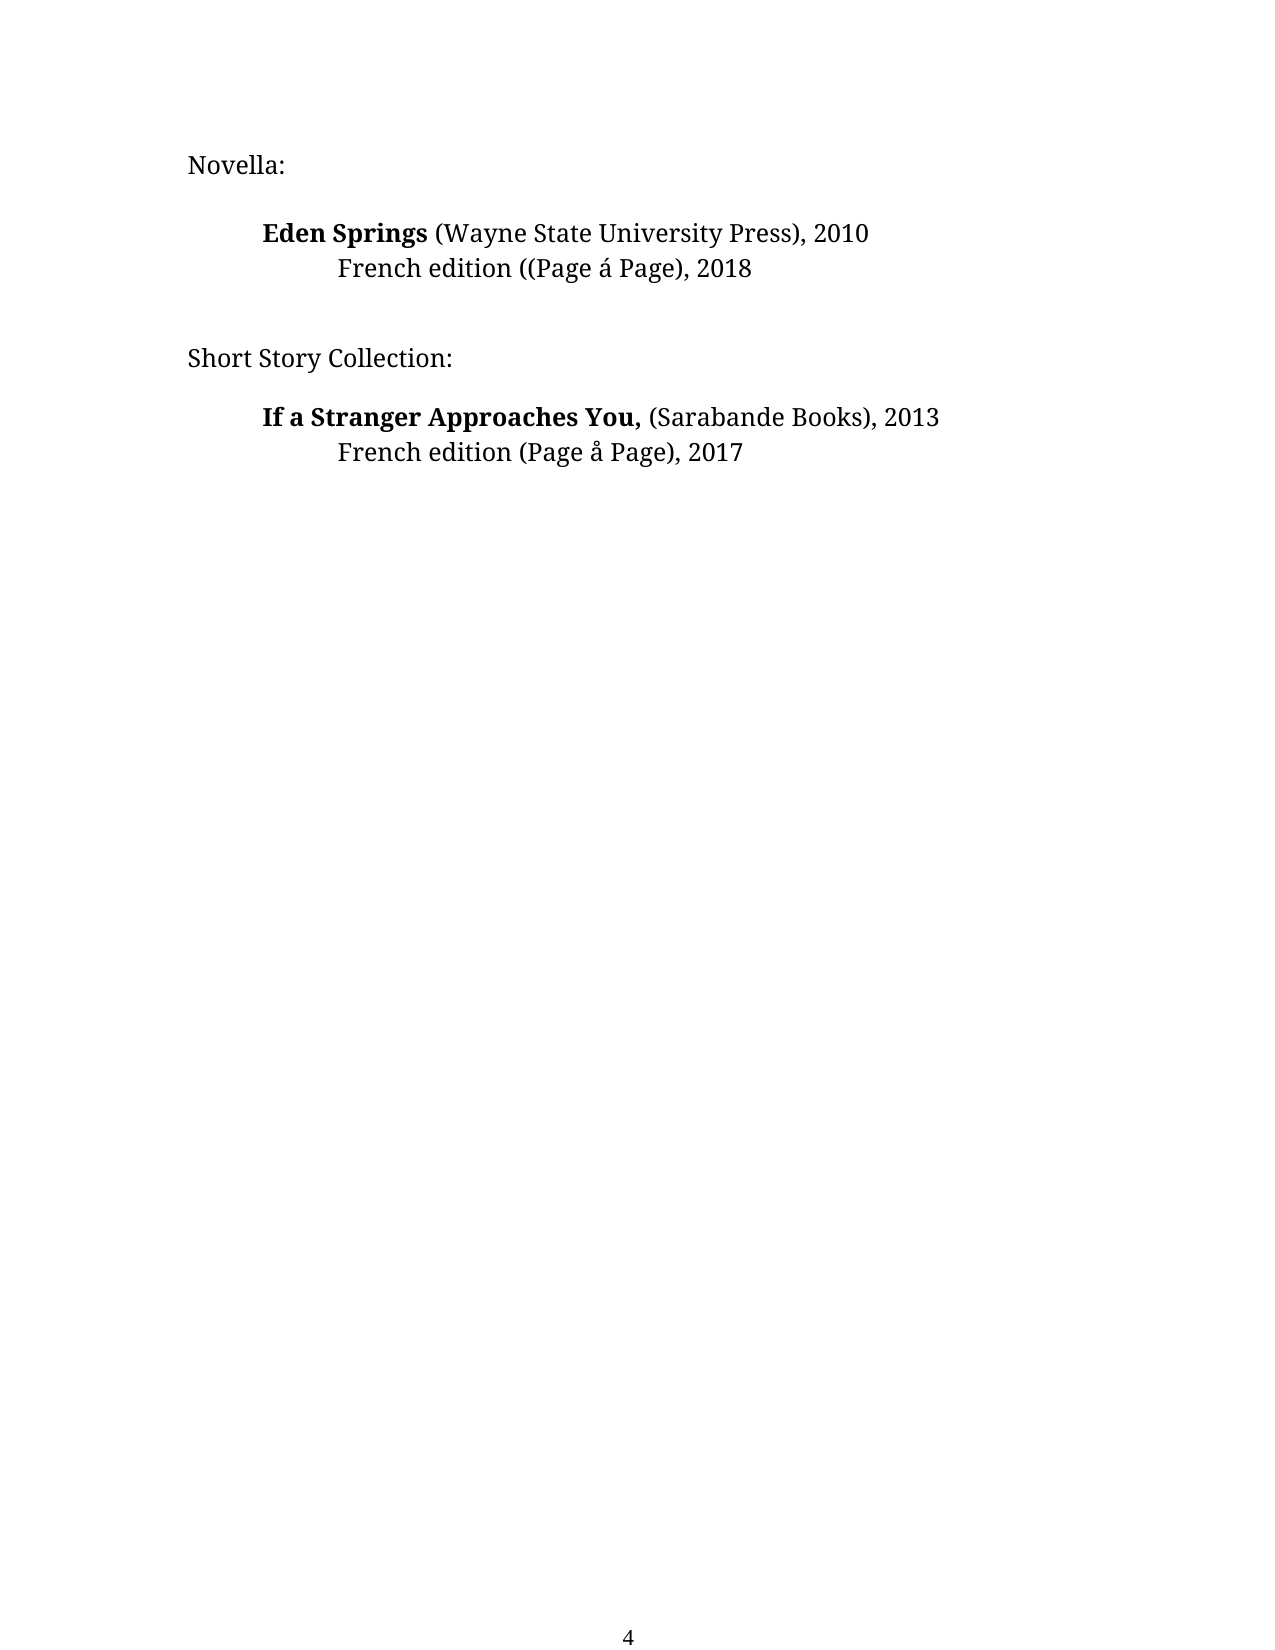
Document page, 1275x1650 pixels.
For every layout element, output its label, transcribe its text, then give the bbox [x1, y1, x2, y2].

text Short Story Collection: [187, 340, 1073, 374]
text French edition (Page å Page), 2017 [187, 434, 1073, 468]
text If a Stranger Approaches You, (Sarabande Books), 2013 [187, 400, 1073, 434]
text Novella: [187, 147, 1073, 182]
text Eden Springs (Wayne State University Press), 2010 [187, 216, 1073, 250]
text French edition ((Page á Page), 2018 [187, 250, 1073, 284]
